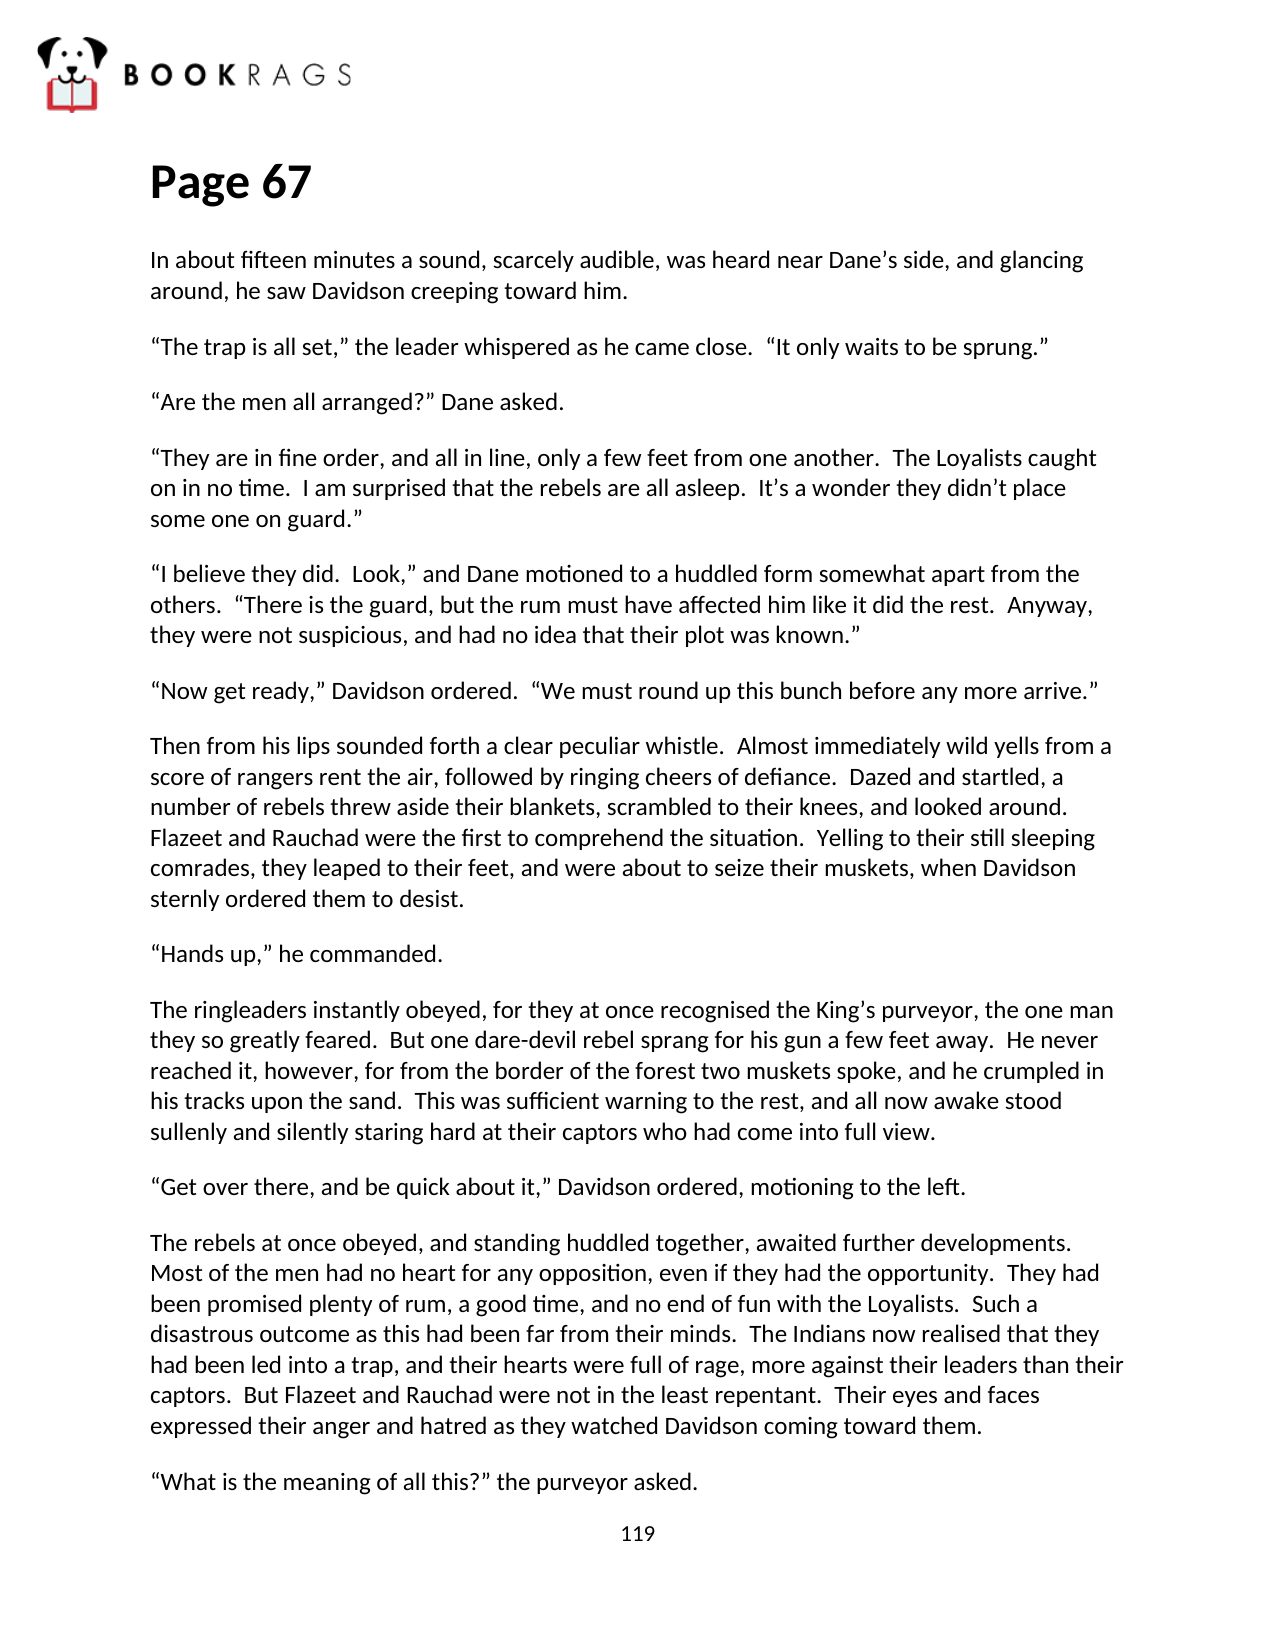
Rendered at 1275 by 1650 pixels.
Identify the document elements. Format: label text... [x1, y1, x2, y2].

text The rebels at once obeyed, and standing huddled together, awaited further developments. Most of the men had no heart for any opposition, even if they had the opportunity. They had been promised plenty of rum, a good time, and no end of fun with the Loyalists. Such a disastrous outcome as this had been far from their minds. The Indians now realised that they had been led into a trap, and their hearts were full of rage, more against their leaders than their captors. But Flazeet and Rauchad were not in the least repentant. Their eyes and faces expressed their anger and hatred as they watched Davidson coming toward them. [150, 1227, 1125, 1441]
text Then from his lips sounded forth a clear peculiar whistle. Almost immediately wild yells from a score of rangers rent the air, followed by ringing cheers of defiance. Dazed and startled, a number of rebels threw aside their blankets, scrambled to their knees, and looked around. Flazeet and Rauchad were the first to comprehend the situation. Yelling to their still sleeping comrades, they leaped to their feet, and were about to seize their muskets, when Davidson sternly ordered them to desist. [150, 730, 1125, 913]
text “Now get ready,” Davidson ordered. “We must round up this bunch before any more arrive.” [150, 675, 1125, 705]
text Page 67 [150, 150, 1125, 211]
text In about fifteen minutes a sound, scarcely audible, was heard near Dane’s side, and glancing around, he saw Davidson creeping toward him. [150, 244, 1125, 306]
text “Get over there, and be quick about it,” Davidson ordered, motioning to the left. [150, 1172, 1125, 1202]
text “I believe they did. Look,” and Dane motioned to a huddled form somewhat apart from the others. “There is the guard, but the rum must have affected him like it did the rest. Anyway, they were not suspicious, and had no idea that their plot was known.” [150, 558, 1125, 650]
text “Are the men all arranged?” Dane asked. [150, 386, 1125, 417]
text “Hands up,” he commanded. [150, 938, 1125, 969]
picture [37, 37, 351, 113]
text The ringleaders instantly obeyed, for they at once recognised the King’s purveyor, the one man they so greatly feared. But one dare-devil rebel sprang for his gun a few feet away. He never reached it, however, for from the border of the forest two muskets spoke, and he crumpled in his tracks upon the sand. This was sufficient warning to the rest, and all now awake stood sullenly and silently staring hard at their captors who had come into full view. [150, 994, 1125, 1147]
text “They are in fine order, and all in line, only a few feet from one another. The Loyalists caught on in no time. I am surprised that the rebels are all asleep. It’s a wonder they didn’t place some one on guard.” [150, 442, 1125, 533]
text “What is the meaning of all this?” the purveyor asked. [150, 1466, 1125, 1496]
text “The trap is all set,” the leader whispered as he came close. “It only waits to be sprung.” [150, 331, 1125, 361]
